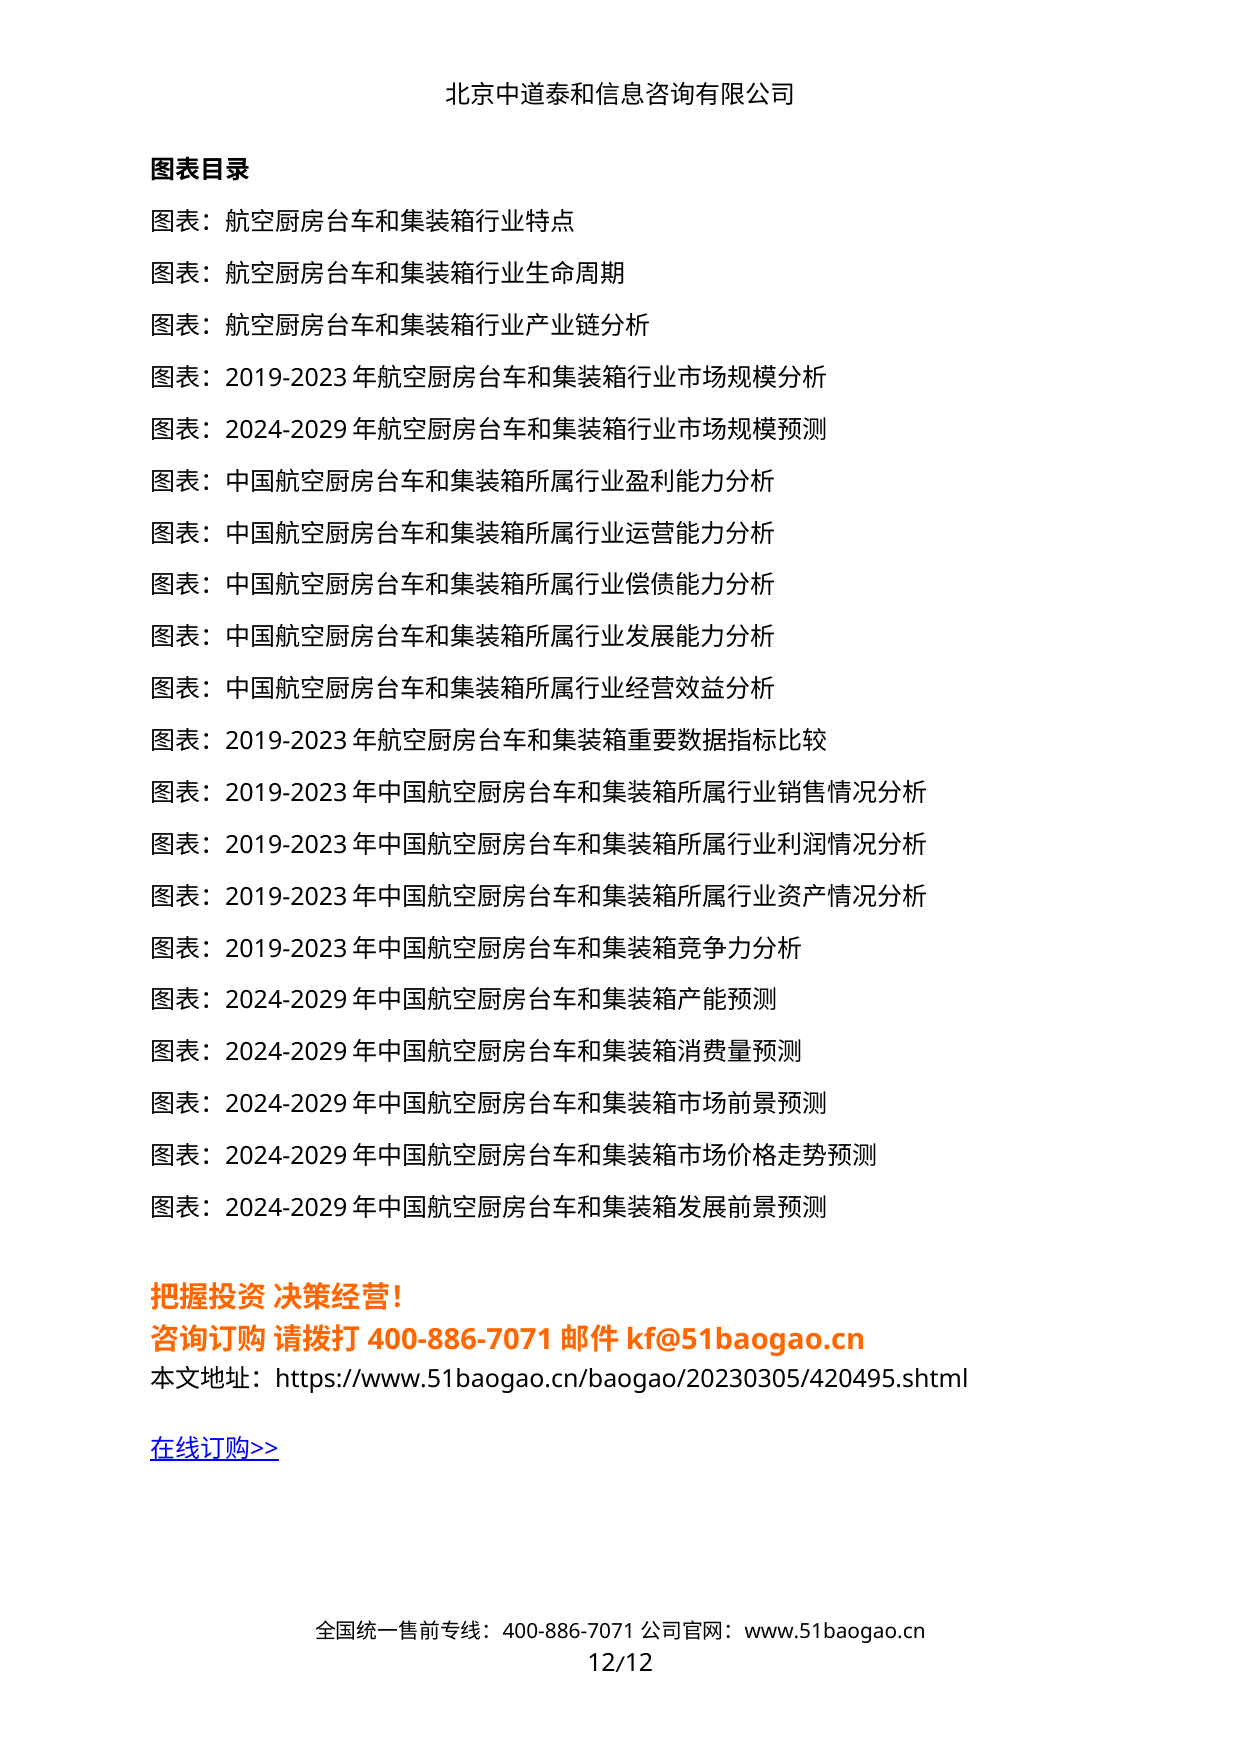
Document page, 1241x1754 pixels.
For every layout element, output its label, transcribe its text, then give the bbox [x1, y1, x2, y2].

text 图表目录 [150, 150, 1090, 186]
text 在线订购>> [150, 1394, 1090, 1465]
text 把握投资 决策经营！咨询订购 请拨打 400-886-7071 邮件 kf@51baogao.cn本文地址：https://www.51baogao.cn/baogao/20230305/420495.shtml [150, 1239, 1090, 1394]
text 图表：2019-2023年中国航空厨房台车和集装箱所属行业销售情况分析 [150, 772, 1090, 809]
text 图表：航空厨房台车和集装箱行业产业链分析 [150, 306, 1090, 342]
text 图表：2019-2023年中国航空厨房台车和集装箱所属行业利润情况分析 [150, 824, 1090, 861]
text 图表：2024-2029年航空厨房台车和集装箱行业市场规模预测 [150, 409, 1090, 446]
text 图表：2019-2023年中国航空厨房台车和集装箱所属行业资产情况分析 [150, 876, 1090, 912]
text 图表：中国航空厨房台车和集装箱所属行业经营效益分析 [150, 669, 1090, 705]
text 图表：2024-2029年中国航空厨房台车和集装箱市场价格走势预测 [150, 1136, 1090, 1172]
text 图表：2024-2029年中国航空厨房台车和集装箱消费量预测 [150, 1032, 1090, 1068]
text 图表：航空厨房台车和集装箱行业生命周期 [150, 254, 1090, 290]
text 图表：2024-2029年中国航空厨房台车和集装箱发展前景预测 [150, 1187, 1090, 1224]
text 图表：中国航空厨房台车和集装箱所属行业运营能力分析 [150, 513, 1090, 549]
text 图表：中国航空厨房台车和集装箱所属行业发展能力分析 [150, 617, 1090, 653]
text 图表：2019-2023年中国航空厨房台车和集装箱竞争力分析 [150, 928, 1090, 964]
text 图表：2024-2029年中国航空厨房台车和集装箱产能预测 [150, 980, 1090, 1016]
text 图表：中国航空厨房台车和集装箱所属行业盈利能力分析 [150, 461, 1090, 497]
text 图表：2019-2023年航空厨房台车和集装箱行业市场规模分析 [150, 357, 1090, 394]
text 图表：航空厨房台车和集装箱行业特点 [150, 202, 1090, 238]
text 图表：中国航空厨房台车和集装箱所属行业偿债能力分析 [150, 565, 1090, 601]
text 图表：2024-2029年中国航空厨房台车和集装箱市场前景预测 [150, 1084, 1090, 1120]
text 图表：2019-2023年航空厨房台车和集装箱重要数据指标比较 [150, 721, 1090, 757]
